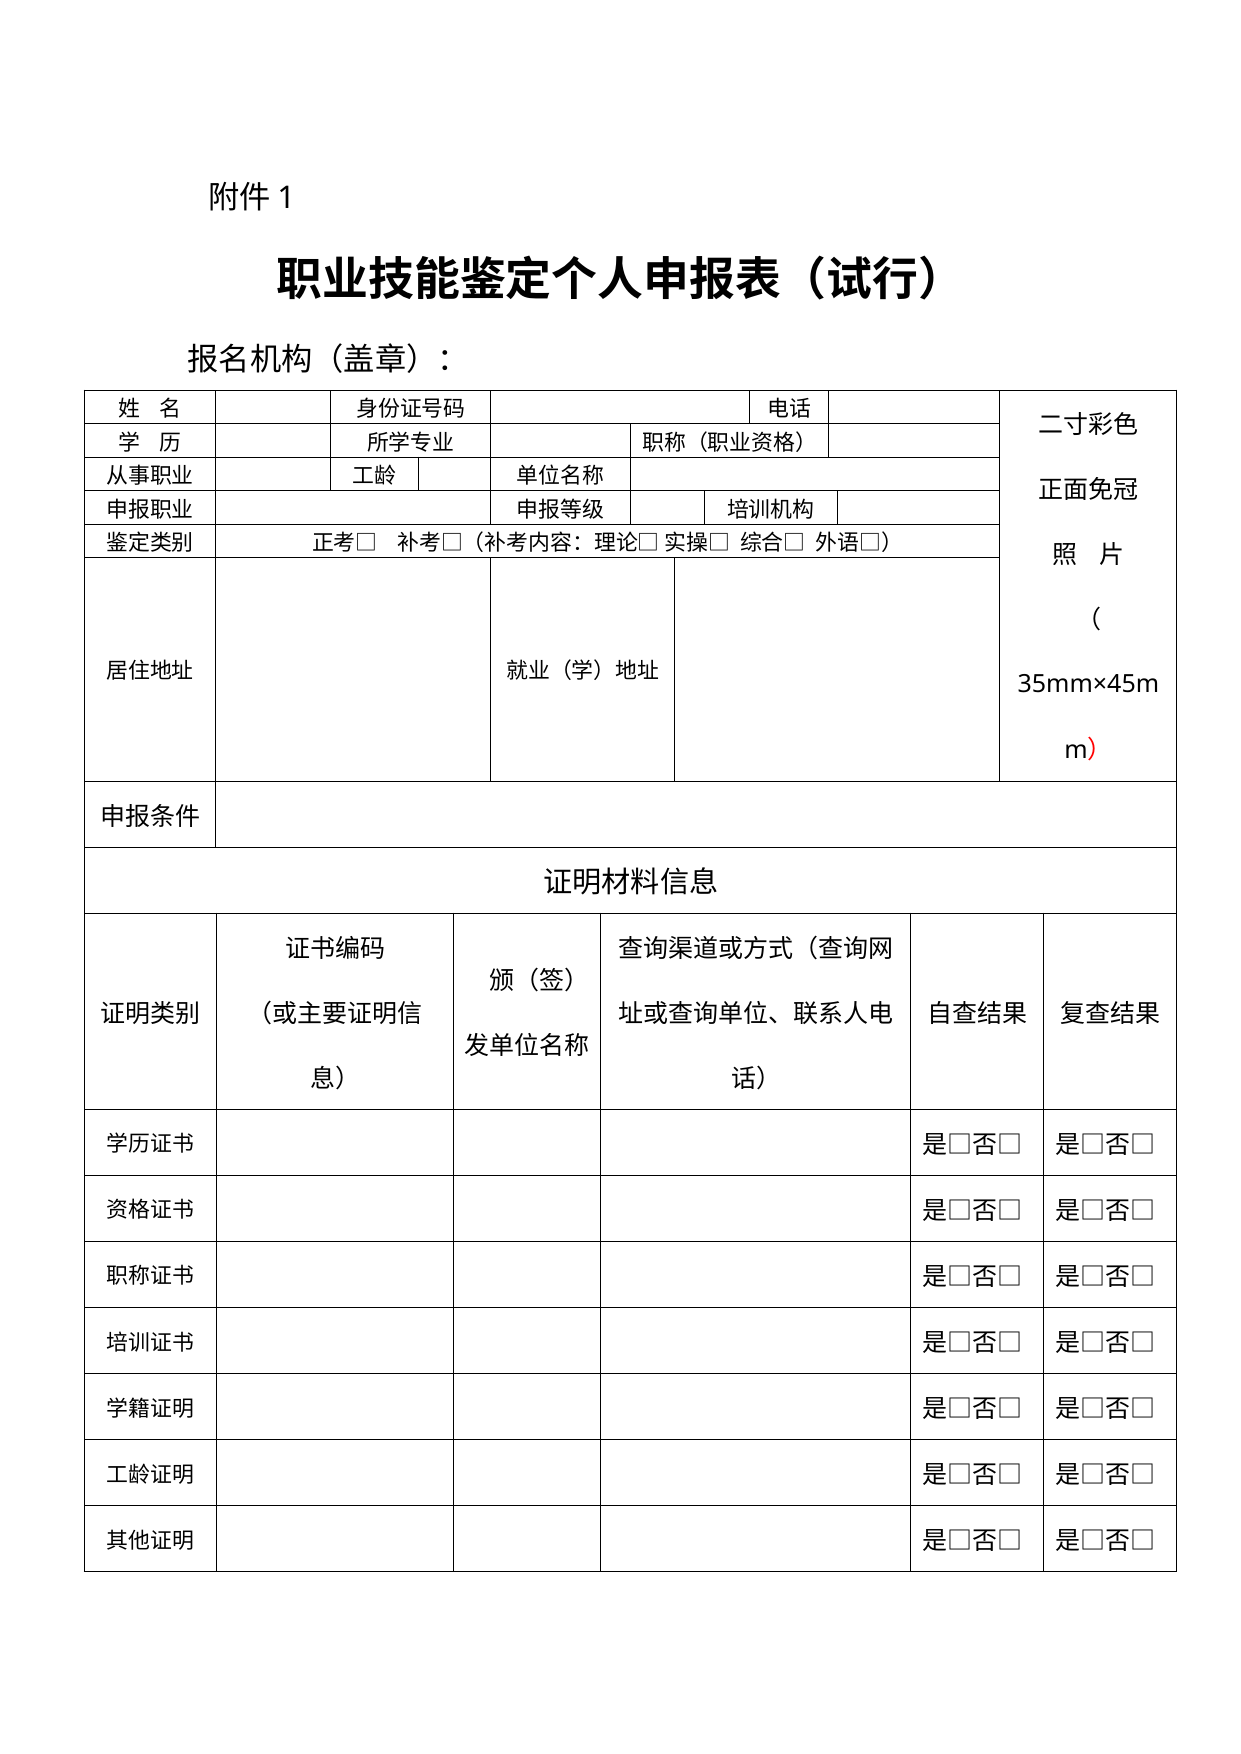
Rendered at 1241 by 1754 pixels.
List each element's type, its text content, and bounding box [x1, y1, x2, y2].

table_cell [601, 1374, 910, 1439]
table_cell 鉴定类别 [85, 525, 215, 557]
table_cell 单位名称 [491, 458, 630, 490]
table_cell [217, 1176, 453, 1241]
table_cell [454, 1374, 600, 1439]
table_cell 正考□ 补考□（补考内容：理论□ 实操□ 综合□ 外语□） [216, 525, 999, 557]
table_cell 从事职业 [85, 458, 215, 490]
table_cell [454, 1506, 600, 1571]
table_cell [217, 1110, 453, 1175]
table_cell 是□否□ [1044, 1506, 1176, 1571]
table_cell 是□否□ [911, 1242, 1043, 1307]
table_cell [601, 1506, 910, 1571]
table_cell [601, 1242, 910, 1307]
table_cell 学历证书 [85, 1110, 216, 1175]
table_cell 职称（职业资格） [631, 424, 828, 457]
table_cell [631, 458, 999, 490]
table_cell 申报等级 [491, 491, 630, 524]
table_cell 就业（学）地址 [491, 558, 674, 781]
table_cell [216, 458, 330, 490]
table_cell 资格证书 [85, 1176, 216, 1241]
table_header [829, 391, 999, 423]
table_cell [216, 558, 490, 781]
table_cell [631, 491, 704, 524]
table_cell 是□否□ [911, 1506, 1043, 1571]
table_header 姓 名 [85, 391, 215, 423]
table_cell 证明材料信息 [85, 848, 1176, 913]
table_cell 是□否□ [1044, 1440, 1176, 1505]
text 报名机构（盖章）： [187, 324, 1053, 389]
table_cell 是□否□ [911, 1110, 1043, 1175]
table_cell [454, 1110, 600, 1175]
table_cell 居住地址 [85, 558, 215, 781]
table_cell 证书编码 （或主要证明信息） [217, 914, 453, 1109]
table_cell 是□否□ [1044, 1308, 1176, 1373]
table_cell [217, 1308, 453, 1373]
table_cell 职称证书 [85, 1242, 216, 1307]
table_cell 工龄证明 [85, 1440, 216, 1505]
table_cell 学籍证明 [85, 1374, 216, 1439]
table_cell [838, 491, 999, 524]
table_cell 是□否□ [1044, 1374, 1176, 1439]
table_cell 是□否□ [911, 1308, 1043, 1373]
table_cell 自查结果 [911, 914, 1043, 1109]
table_header 身份证号码 [331, 391, 490, 423]
table_cell 是□否□ [911, 1440, 1043, 1505]
table_cell 是□否□ [911, 1374, 1043, 1439]
table_cell 学 历 [85, 424, 215, 457]
text 附件1 [187, 162, 1053, 227]
table_cell 培训证书 [85, 1308, 216, 1373]
table_cell 其他证明 [85, 1506, 216, 1571]
table_cell [216, 782, 1176, 847]
table_cell 申报条件 [85, 782, 215, 847]
table_cell 是□否□ [1044, 1110, 1176, 1175]
table_cell [675, 558, 999, 781]
table_cell 证明类别 [85, 914, 216, 1109]
table_cell [217, 1374, 453, 1439]
table_header [216, 391, 330, 423]
table_cell [216, 491, 490, 524]
table_cell [454, 1308, 600, 1373]
table_header [491, 391, 749, 423]
table_cell 申报职业 [85, 491, 215, 524]
table_cell 是□否□ [911, 1176, 1043, 1241]
table_cell 查询渠道或方式（查询网址或查询单位、联系人电话） [601, 914, 910, 1109]
table_header 电话 [750, 391, 828, 423]
table_cell [601, 1440, 910, 1505]
table_cell [454, 1242, 600, 1307]
table_cell 所学专业 [331, 424, 490, 457]
table_cell 颁（签） 发单位名称 [454, 914, 600, 1109]
table_cell [217, 1440, 453, 1505]
table_cell [454, 1440, 600, 1505]
table_cell [216, 424, 330, 457]
table_cell [419, 458, 490, 490]
table_cell [454, 1176, 600, 1241]
table_cell 工龄 [331, 458, 418, 490]
table_cell [601, 1110, 910, 1175]
table_cell 是□否□ [1044, 1242, 1176, 1307]
table_cell 是□否□ [1044, 1176, 1176, 1241]
table_cell [491, 424, 630, 457]
table_cell 复查结果 [1044, 914, 1176, 1109]
table_cell [601, 1308, 910, 1373]
table_cell 培训机构 [705, 491, 837, 524]
table_cell [829, 424, 999, 457]
text 职业技能鉴定个人申报表（试行） [187, 227, 1053, 324]
table_cell [601, 1176, 910, 1241]
table_header 二寸彩色 正面免冠 照 片 （35mm×45mm） [1000, 391, 1176, 781]
table_cell [217, 1242, 453, 1307]
table_cell [217, 1506, 453, 1571]
